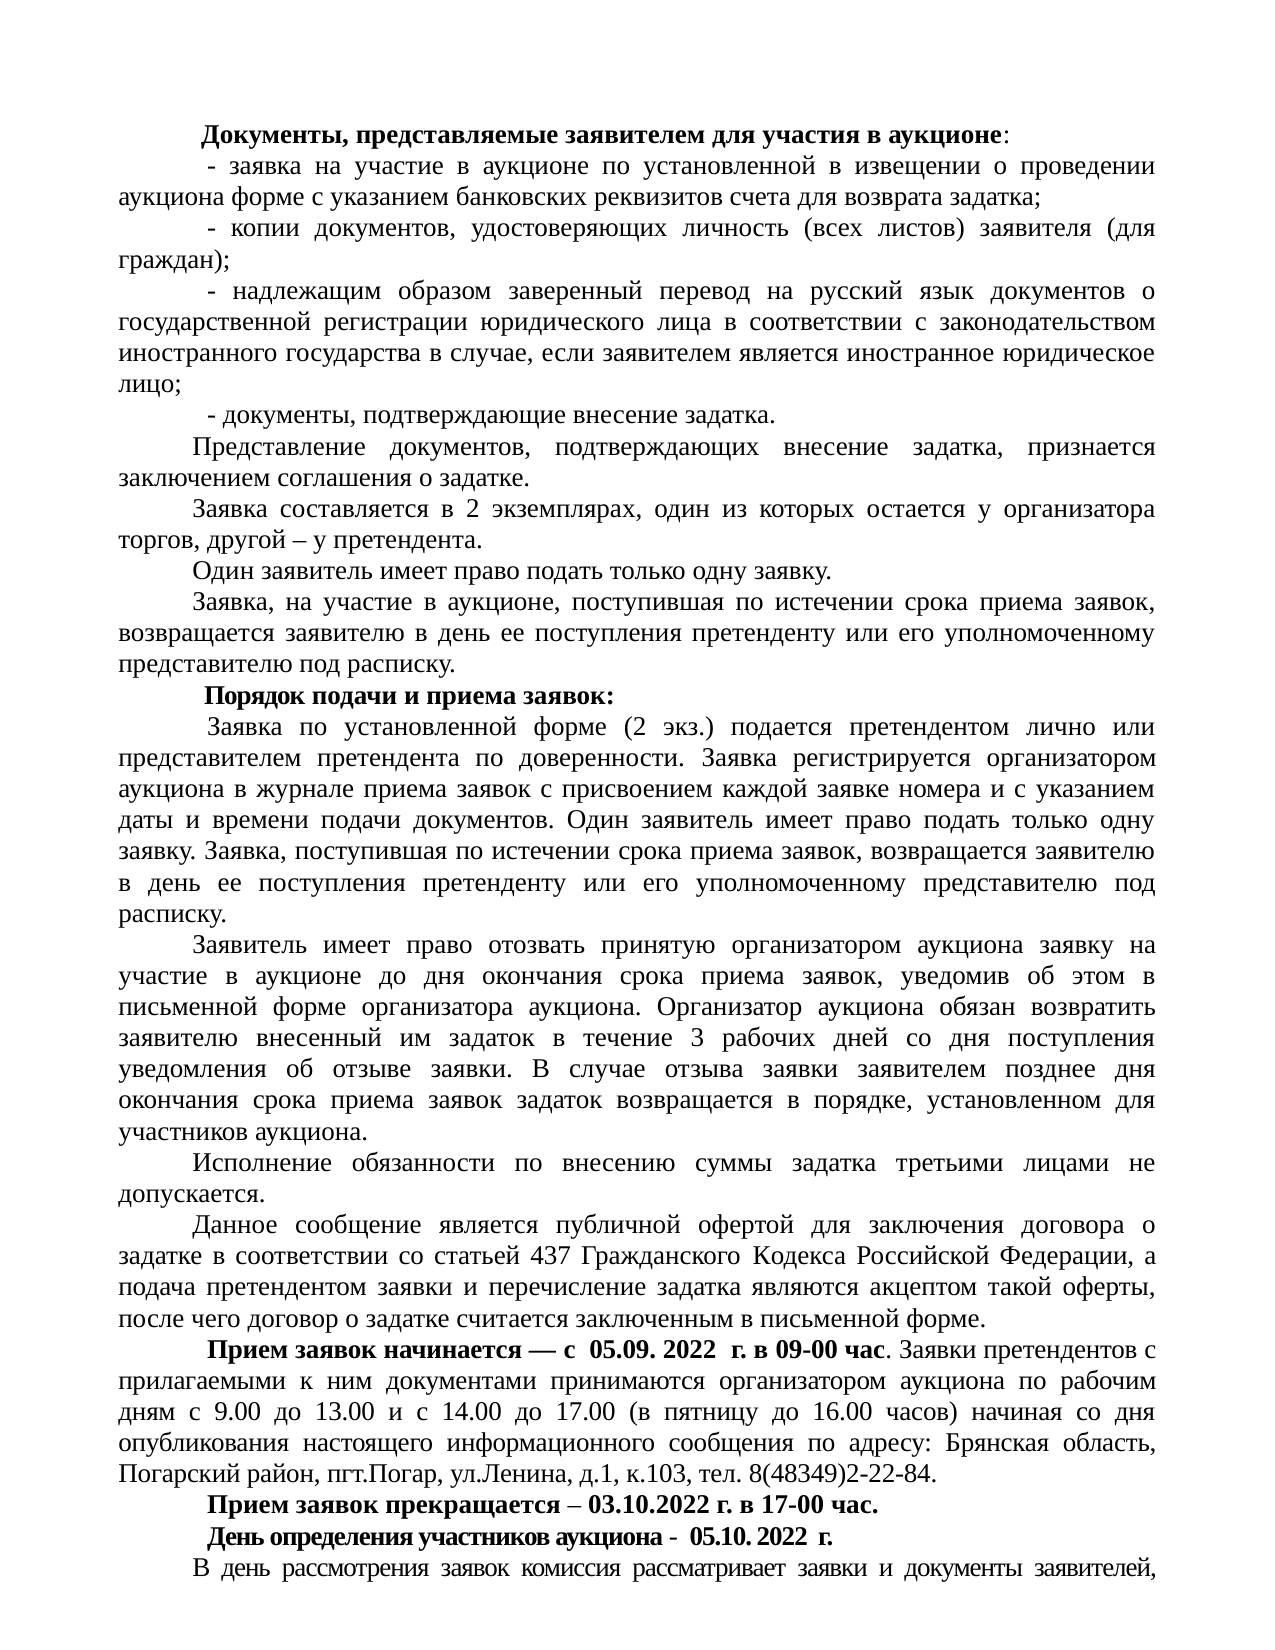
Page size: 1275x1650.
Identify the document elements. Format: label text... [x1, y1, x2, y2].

text - документы, подтверждающие внесение задатка. [118, 398, 1157, 429]
text Данное сообщение является публичной офертой для заключения договора о задатке в соответствии со статьей 437 Гражданского Кодекса Российской Федерации, а подача претендентом заявки и перечисление задатка являются акцептом такой оферты, после чего договор о задатке считается заключенным в письменной форме. [118, 1208, 1157, 1333]
text - надлежащим образом заверенный перевод на русский язык документов о государственной регистрации юридического лица в соответствии с законодательством иностранного государства в случае, если заявителем является иностранное юридическое лицо; [118, 274, 1157, 398]
text Заявка, на участие в аукционе, поступившая по истечении срока приема заявок, возвращается заявителю в день ее поступления претенденту или его уполномоченному представителю под расписку. [118, 585, 1157, 679]
text Прием заявок прекращается – 03.10.2022 г. в 17-00 час. [118, 1488, 1157, 1520]
text Один заявитель имеет право подать только одну заявку. [118, 554, 1157, 585]
text Представление документов, подтверждающих внесение задатка, признается заключением соглашения о задатке. [118, 429, 1157, 492]
text Документы, представляемые заявителем для участия в аукционе: [106, 118, 1157, 149]
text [118, 1551, 1157, 1582]
text - копии документов, удостоверяющих личность (всех листов) заявителя (для граждан); [118, 212, 1157, 274]
text Порядок подачи и приема заявок: [118, 679, 1157, 710]
text Исполнение обязанности по внесению суммы задатка третьими лицами не допускается. [118, 1146, 1157, 1208]
text День определения участников аукциона - 05.10. 2022 г. [118, 1520, 1157, 1551]
text - заявка на участие в аукционе по установленной в извещении о проведении аукциона форме с указанием банковских реквизитов счета для возврата задатка; [118, 149, 1157, 212]
text Прием заявок начинается — с 05.09. 2022 г. в 09-00 час. Заявки претендентов с прилагаемыми к ним документами принимаются организатором аукциона по рабочим дням с 9.00 до 13.00 и с 14.00 до 17.00 (в пятницу до 16.00 часов) начиная со дня опубликования настоящего информационного сообщения по адресу: Брянская область, Погарский район, пгт.Погар, ул.Ленина, д.1, к.103, тел. 8(48349)2-22-84. [118, 1333, 1157, 1488]
text Заявка составляется в 2 экземплярах, один из которых остается у организатора торгов, другой – у претендента. [118, 492, 1157, 554]
text Заявитель имеет право отозвать принятую организатором аукциона заявку на участие в аукционе до дня окончания срока приема заявок, уведомив об этом в письменной форме организатора аукциона. Организатор аукциона обязан возвратить заявителю внесенный им задаток в течение 3 рабочих дней со дня поступления уведомления об отзыве заявки. В случае отзыва заявки заявителем позднее дня окончания срока приема заявок задаток возвращается в порядке, установленном для участников аукциона. [118, 928, 1157, 1146]
text Заявка по установленной форме (2 экз.) подается претендентом лично или представителем претендента по доверенности. Заявка регистрируется организатором аукциона в журнале приема заявок с присвоением каждой заявке номера и с указанием даты и времени подачи документов. Один заявитель имеет право подать только одну заявку. Заявка, поступившая по истечении срока приема заявок, возвращается заявителю в день ее поступления претенденту или его уполномоченному представителю под расписку. [118, 710, 1157, 928]
